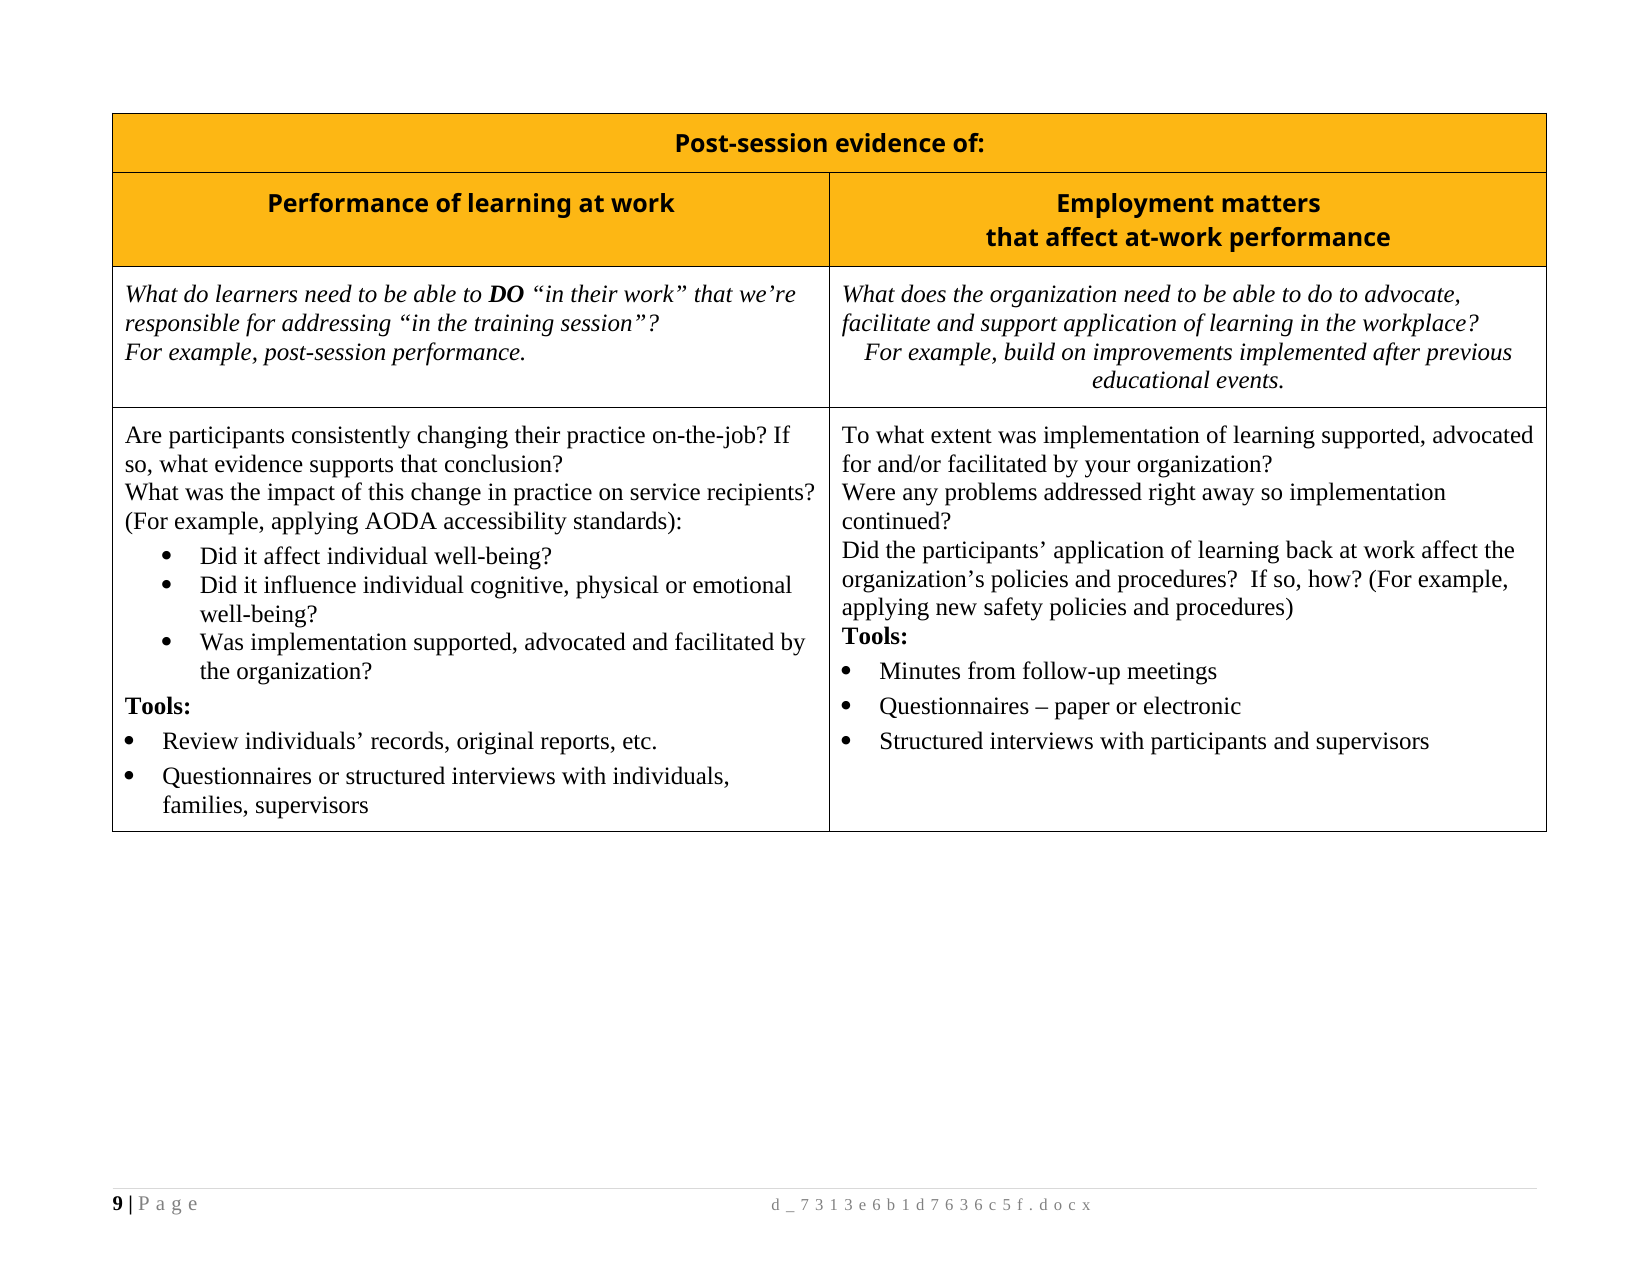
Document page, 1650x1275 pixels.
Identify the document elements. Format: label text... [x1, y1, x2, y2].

table_cell Are participants consistently changing their practice on-the-job? If so, what evidence supports that conclusion? What was the impact of this change in practice on service recipients? (For example, applying AODA accessibility standards): Did it affect individual well-being? Did it influence individual cognitive, physical or emotional well-being? Was implementation supported, advocated and facilitated by the organization? Tools: Review individuals’ records, original reports, etc. Questionnaires or structured interviews with individuals, families, supervisors [113, 408, 829, 831]
table_cell Employment matters that affect at-work performance [830, 173, 1546, 266]
table_cell Performance of learning at work [113, 173, 829, 266]
table_header Post-session evidence of: [113, 114, 1546, 172]
table_cell What do learners need to be able to DO “in their work” that we’re responsible for addressing “in the training session”? For example, post-session performance. [113, 267, 829, 407]
table_cell What does the organization need to be able to do to advocate, facilitate and support application of learning in the workplace? For example, build on improvements implemented after previous educational events. [830, 267, 1546, 407]
table_cell To what extent was implementation of learning supported, advocated for and/or facilitated by your organization? Were any problems addressed right away so implementation continued? Did the participants’ application of learning back at work affect the organization’s policies and procedures? If so, how? (For example, applying new safety policies and procedures) Tools: Minutes from follow-up meetings Questionnaires – paper or electronic Structured interviews with participants and supervisors [830, 408, 1546, 831]
